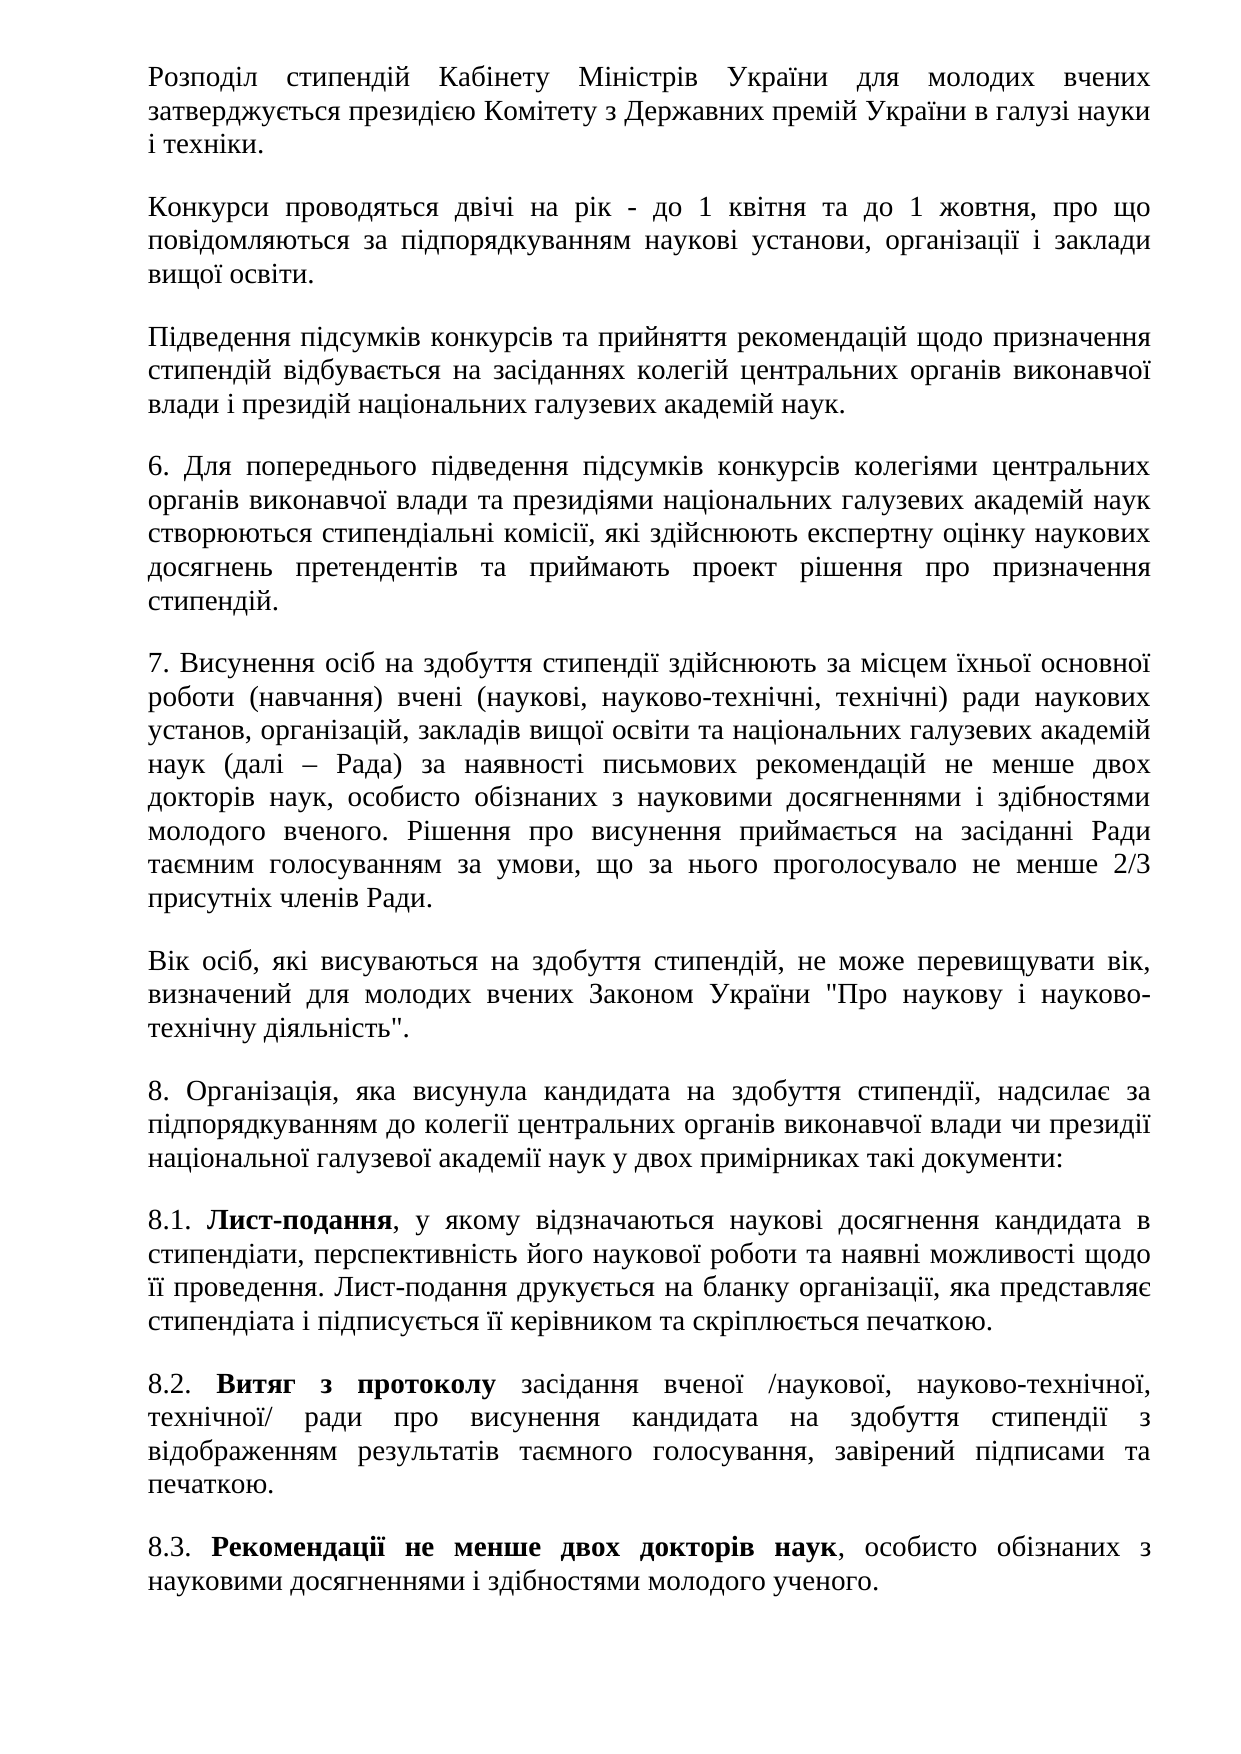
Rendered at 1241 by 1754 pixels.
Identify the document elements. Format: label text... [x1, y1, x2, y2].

text 8.3. Рекомендації не менше двох докторів наук, особисто обізнаних з науковими досягненнями і здібностями молодого ученого. [148, 1529, 1152, 1596]
text 7. Висунення осіб на здобуття стипендії здійснюють за місцем їхньої основної роботи (навчання) вчені (наукові, науково-технічні, технічні) ради наукових установ, організацій, закладів вищої освіти та національних галузевих академій наук (далі – Рада) за наявності письмових рекомендацій не менше двох докторів наук, особисто обізнаних з науковими досягненнями і здібностями молодого вченого. Рішення про висунення приймається на засіданні Ради таємним голосуванням за умови, що за нього проголосувало не менше 2/3 присутніх членів Ради. [148, 645, 1152, 914]
text 8. Організація, яка висунула кандидата на здобуття стипендії, надсилає за підпорядкуванням до колегії центральних органів виконавчої влади чи президії національної галузевої академії наук у двох примірниках такі документи: [148, 1073, 1152, 1173]
text 8.2. Витяг з протоколу засідання вченої /наукової, науково-технічної, технічної/ ради про висунення кандидата на здобуття стипендії з відображенням результатів таємного голосування, завірений підписами та печаткою. [148, 1366, 1152, 1500]
text Конкурси проводяться двічі на рік - до 1 квітня та до 1 жовтня, про що повідомляються за підпорядкуванням наукові установи, організації і заклади вищої освіти. [148, 189, 1152, 289]
text 8.1. Лист-подання, у якому відзначаються наукові досягнення кандидата в стипендіати, перспективність його наукової роботи та наявні можливості щодо її проведення. Лист-подання друкується на бланку організації, яка представляє стипендіата і підписується її керівником та скріплюється печаткою. [148, 1202, 1152, 1337]
text 6. Для попереднього підведення підсумків конкурсів колегіями центральних органів виконавчої влади та президіями національних галузевих академій наук створюються стипендіальні комісії, які здійснюють експертну оцінку наукових досягнень претендентів та приймають проект рішення про призначення стипендій. [148, 448, 1152, 616]
text Вік осіб, які висуваються на здобуття стипендій, не може перевищувати вік, визначений для молодих вчених Законом України "Про наукову і науково-технічну діяльність". [148, 943, 1152, 1043]
text Розподіл стипендій Кабінету Міністрів України для молодих вчених затверджується президією Комітету з Державних премій України в галузі науки і техніки. [148, 59, 1152, 160]
text Підведення підсумків конкурсів та прийняття рекомендацій щодо призначення стипендій відбувається на засіданнях колегій центральних органів виконавчої влади і президій національних галузевих академій наук. [148, 319, 1152, 419]
